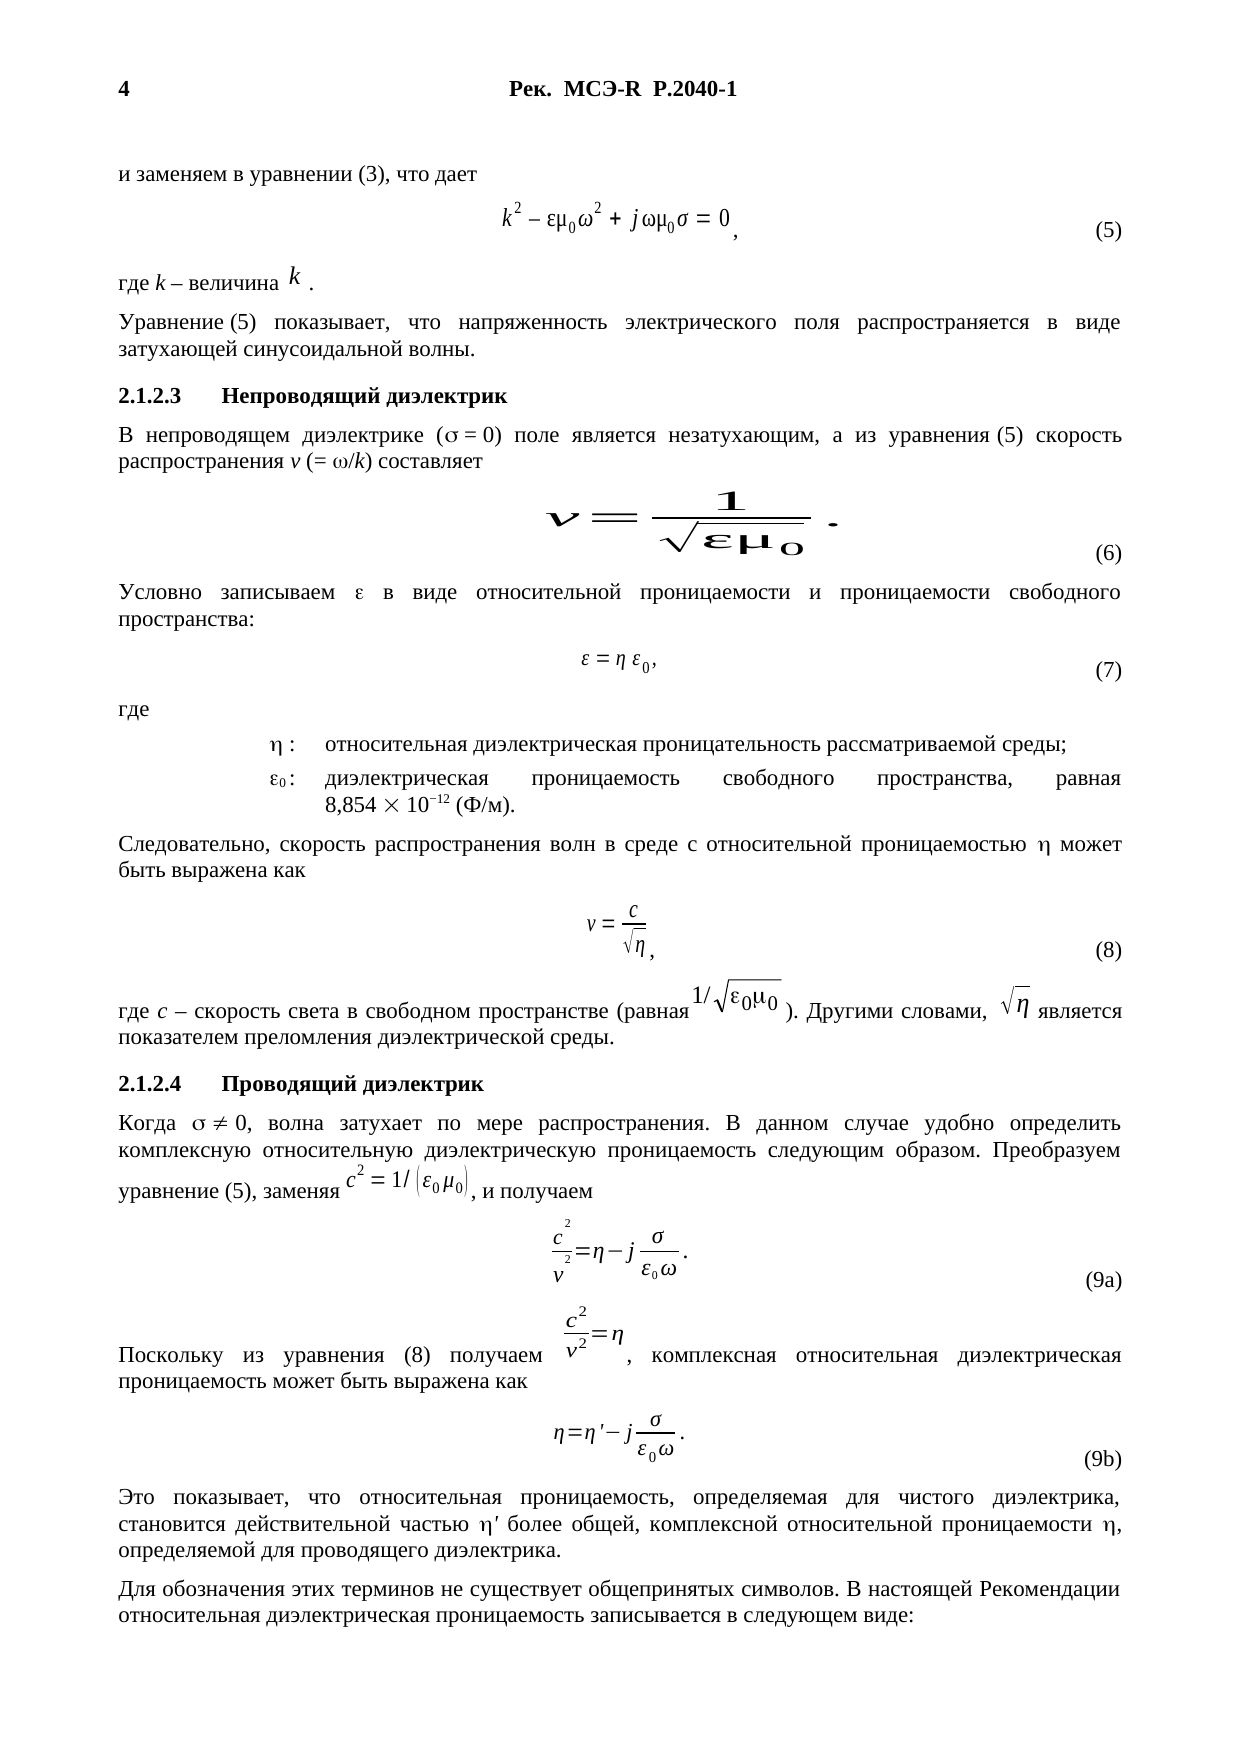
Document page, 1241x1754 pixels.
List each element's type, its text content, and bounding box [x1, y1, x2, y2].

text где k – величина . [118, 255, 1122, 296]
text Для обозначения этих терминов не существует общепринятых символов. В настоящей Рекомендации относительная диэлектрическая проницаемость записывается в следующем виде: [118, 1575, 1122, 1628]
text (9a) [118, 1216, 1122, 1292]
text 0 : диэлектрическая проницаемость свободного пространства, равная 8,854 10−12 (Ф/м). [118, 764, 1122, 817]
text и заменяем в уравнении (3), что дает [118, 160, 1122, 187]
text Это показывает, что относительная проницаемость, определяемая для чистого диэлектрика, становится действительной частью ' более общей, комплексной относительной проницаемости , определяемой для проводящего диэлектрика. [118, 1483, 1122, 1562]
text Поскольку из уравнения (8) получаем , комплексная относительная диэлектрическая проницаемость может быть выражена как [118, 1304, 1122, 1394]
subtitle 2.1.2.4 Проводящий диэлектрик [118, 1071, 1122, 1097]
text В непроводящем диэлектрике ( = 0) поле является незатухающим, а из уравнения (5) скорость распространения v (= /k) составляет [118, 421, 1122, 473]
text Условно записываем в виде относительной проницаемости и проницаемости свободного пространства: [118, 578, 1122, 631]
text , (5) [118, 199, 1122, 242]
text : относительная диэлектрическая проницательность рассматриваемой среды; [118, 730, 1122, 756]
text (7) [118, 643, 1122, 682]
text , (8) [118, 895, 1122, 962]
text Уравнение (5) показывает, что напряженность электрического поля распространяется в виде затухающей синусоидальной волны. [118, 308, 1122, 361]
text где [118, 695, 1122, 721]
subtitle 2.1.2.3 Непроводящий диэлектрик [118, 382, 1122, 408]
text Следовательно, скорость распространения волн в среде с относительной проницаемостью может быть выражена как [118, 829, 1122, 882]
text Когда 0, волна затухает по мере распространения. В данном случае удобно определить комплексную относительную диэлектрическую проницаемость следующим образом. Преобразуем уравнение (5), заменяя , и получаем [118, 1109, 1122, 1204]
text (6) [118, 486, 1122, 566]
text где c – скорость света в свободном пространстве (равная). Другими словами, является показателем преломления диэлектрической среды. [118, 974, 1122, 1050]
text (9b) [118, 1406, 1122, 1471]
